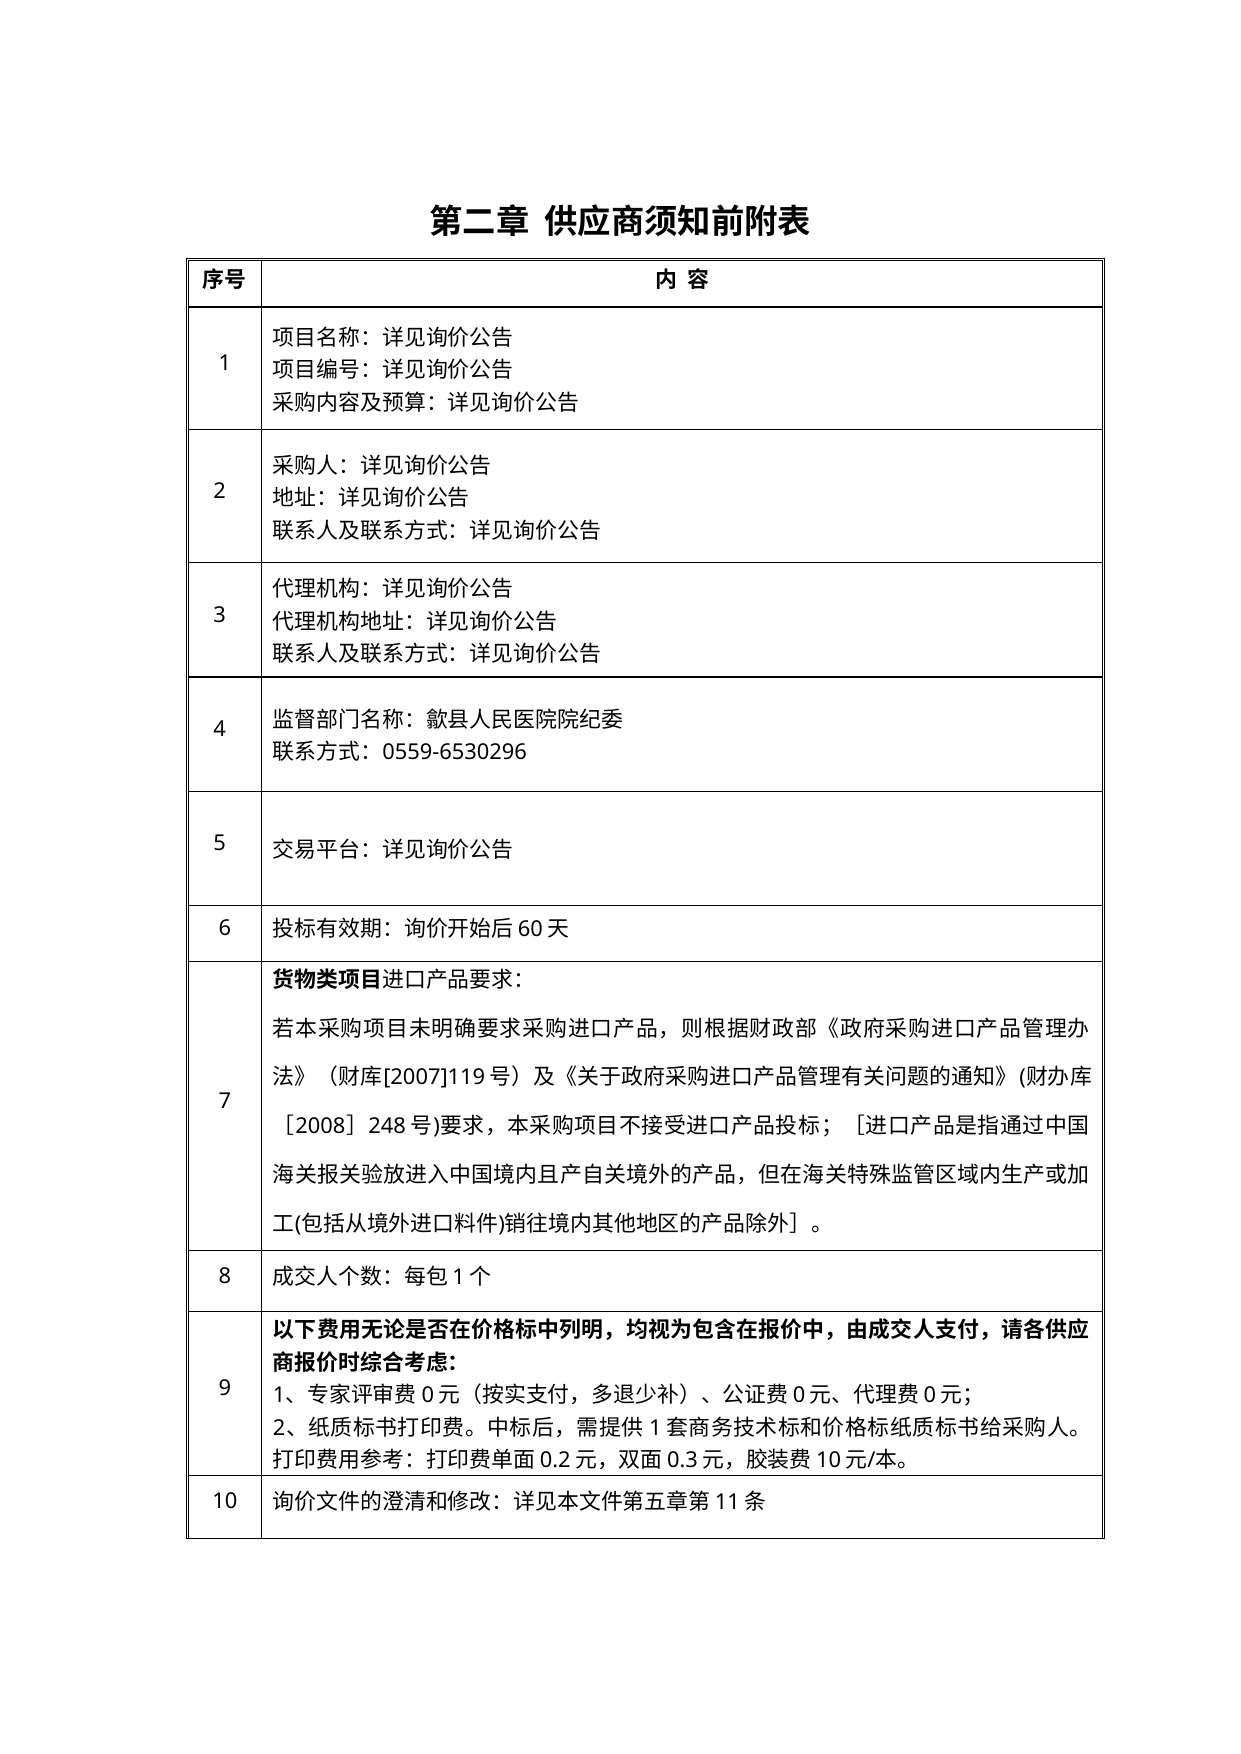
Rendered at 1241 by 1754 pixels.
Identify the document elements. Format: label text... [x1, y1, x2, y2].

table_cell 监督部门名称：歙县人民医院院纪委 联系方式：0559-6530296 [262, 678, 1102, 791]
table_cell 投标有效期：询价开始后60天 [262, 906, 1102, 961]
table_cell 交易平台：详见询价公告 [262, 792, 1102, 905]
table_cell 3 [189, 563, 261, 676]
table_cell 4 [189, 678, 261, 791]
table_cell 成交人个数：每包1个 [262, 1251, 1102, 1311]
table_cell 9 [189, 1312, 261, 1474]
table_cell 6 [189, 906, 261, 961]
table_cell 2 [189, 430, 261, 562]
text 第二章 供应商须知前附表 [187, 187, 1053, 252]
table_cell 询价文件的澄清和修改：详见本文件第五章第11条 [262, 1476, 1102, 1538]
table_cell 以下费用无论是否在价格标中列明，均视为包含在报价中，由成交人支付，请各供应商报价时综合考虑： 1、专家评审费 0元（按实支付，多退少补）、公证费0元、代理费0元； 2、纸质标书打印费。中标后，需提供1套商务技术标和价格标纸质标书给采购人。打印费用参考：打印费单面0.2元，双面0.3元，胶装费10元/本。 [262, 1312, 1102, 1474]
table_cell 7 [189, 962, 261, 1250]
table_cell 货物类项目进口产品要求： 若本采购项目未明确要求采购进口产品，则根据财政部《政府采购进口产品管理办法》（财库[2007]119号）及《关于政府采购进口产品管理有关问题的通知》(财办库［2008］248号)要求，本采购项目不接受进口产品投标；［进口产品是指通过中国海关报关验放进入中国境内且产自关境外的产品，但在海关特殊监管区域内生产或加工(包括从境外进口料件)销往境内其他地区的产品除外］。 [262, 962, 1102, 1250]
table_cell 项目名称：详见询价公告 项目编号：详见询价公告 采购内容及预算：详见询价公告 [262, 308, 1102, 429]
table_cell 5 [189, 792, 261, 905]
table_cell 1 [189, 308, 261, 429]
table_cell 8 [189, 1251, 261, 1311]
table_cell 代理机构：详见询价公告 代理机构地址：详见询价公告 联系人及联系方式：详见询价公告 [262, 563, 1102, 676]
table_header 内 容 [262, 261, 1102, 306]
table_header 序号 [189, 261, 261, 306]
table_cell 10 [189, 1476, 261, 1538]
table_cell 采购人：详见询价公告 地址：详见询价公告 联系人及联系方式：详见询价公告 [262, 430, 1102, 562]
